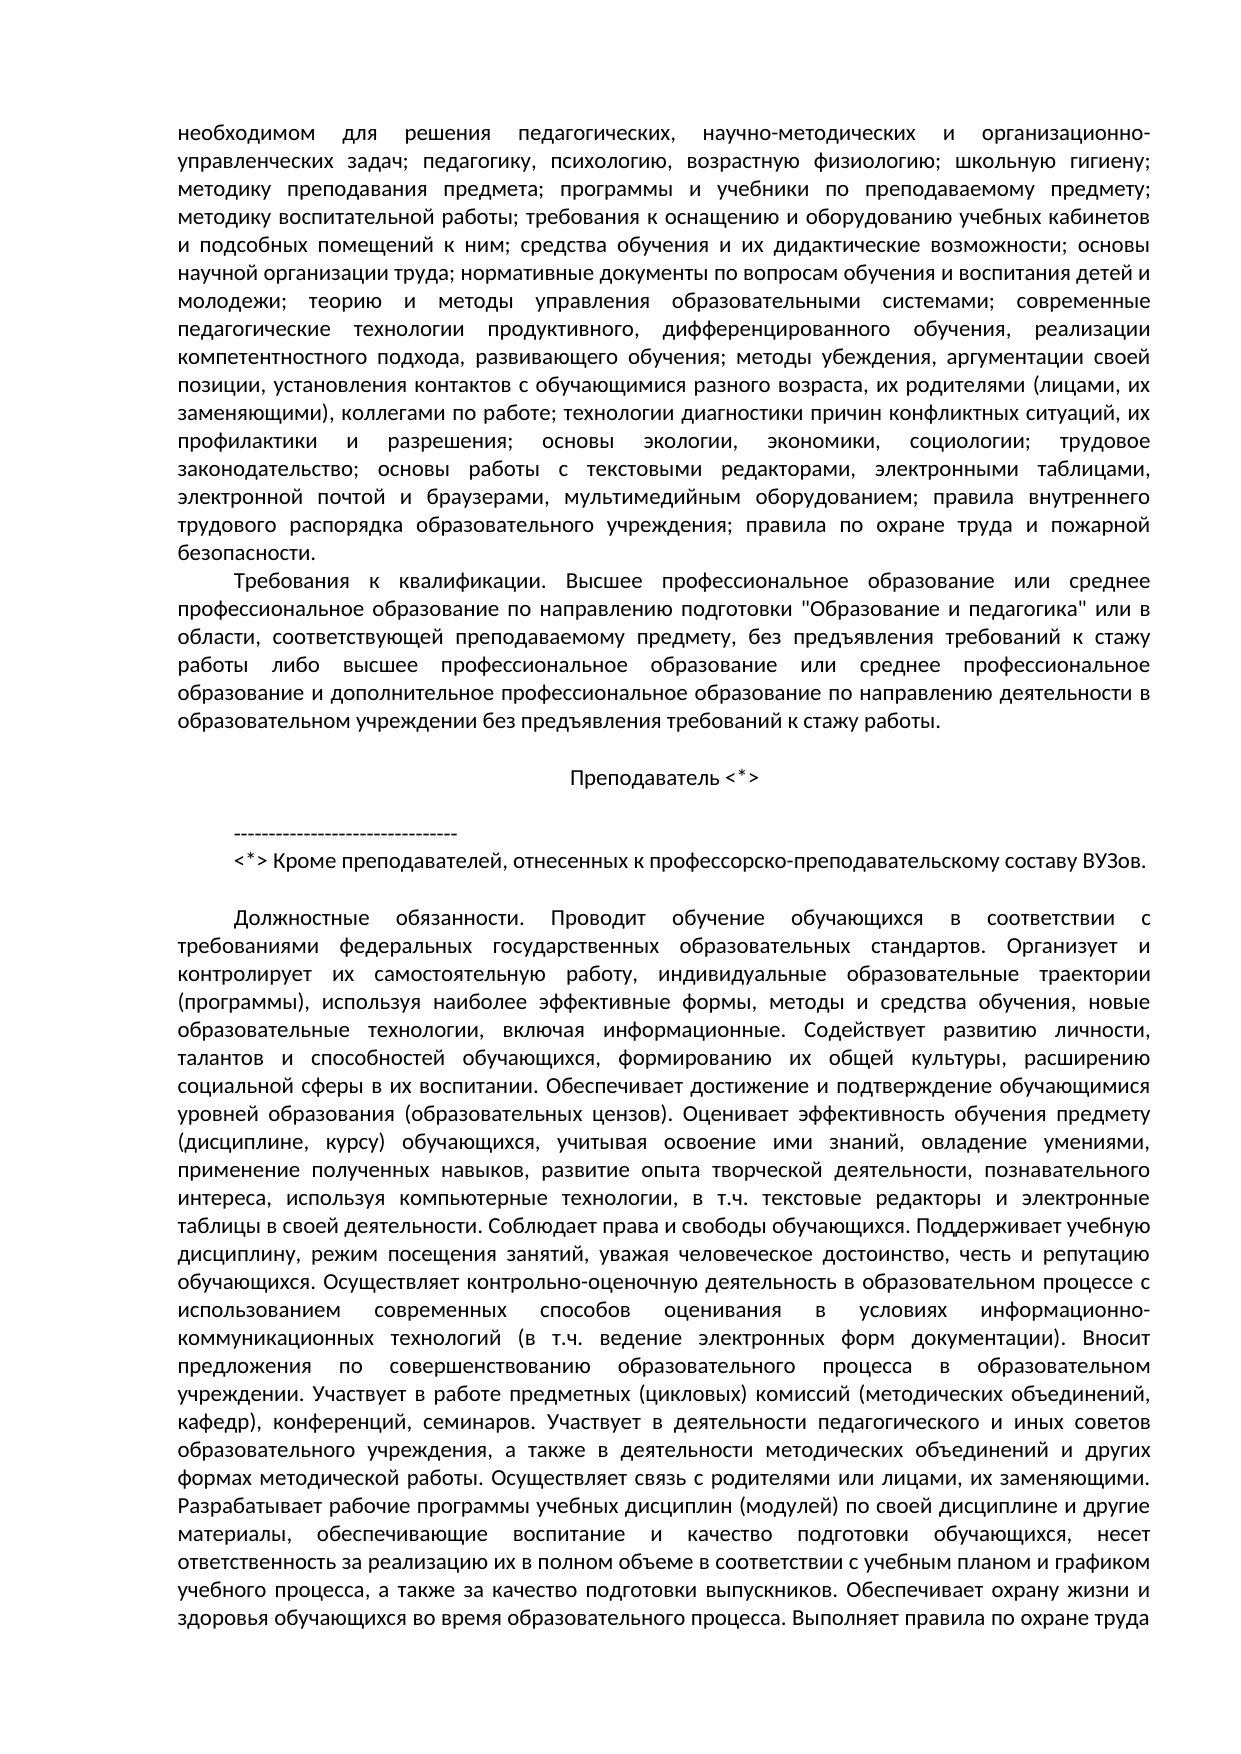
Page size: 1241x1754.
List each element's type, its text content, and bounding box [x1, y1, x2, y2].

text <*> Кроме преподавателей, отнесенных к профессорско-преподавательскому составу ВУЗов. [177, 847, 1152, 875]
text Требования к квалификации. Высшее профессиональное образование или среднее профессиональное образование по направлению подготовки "Образование и педагогика" или в области, соответствующей преподаваемому предмету, без предъявления требований к стажу работы либо высшее профессиональное образование или среднее профессиональное образование и дополнительное профессиональное образование по направлению деятельности в образовательном учреждении без предъявления требований к стажу работы. [177, 566, 1152, 734]
text -------------------------------- [177, 819, 1152, 847]
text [177, 118, 1152, 566]
text Преподаватель <*> [177, 763, 1152, 791]
